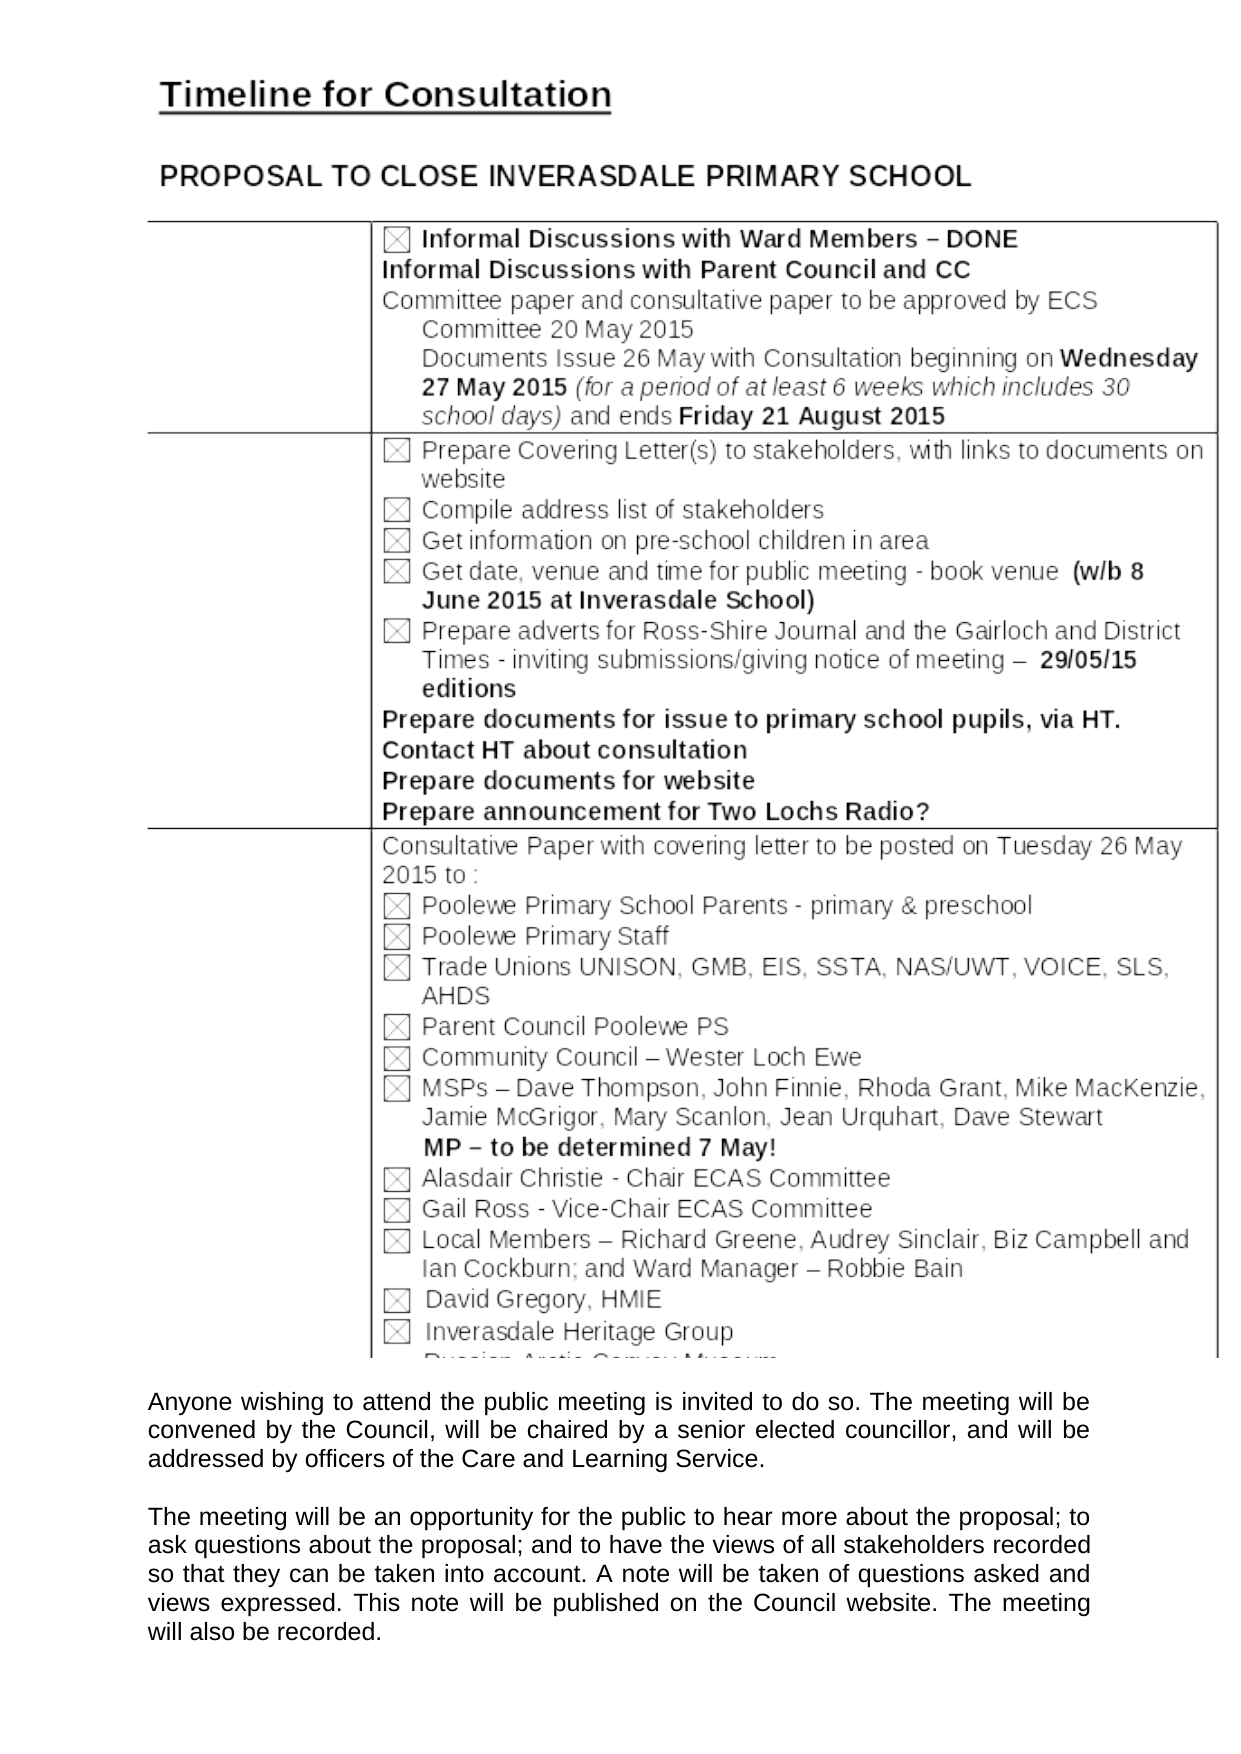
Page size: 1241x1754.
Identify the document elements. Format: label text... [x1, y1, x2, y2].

text Anyone wishing to attend the public meeting is invited to do so. The meeting will be convened by the Council, will be chaired by a senior elected councillor, and will be addressed by officers of the Care and Learning Service. [148, 1387, 1092, 1473]
text The meeting will be an opportunity for the public to hear more about the proposal; to ask questions about the proposal; and to have the views of all stakeholders recorded so that they can be taken into account. A note will be taken of questions asked and views expressed. This note will be published on the Council website. The meeting will also be recorded. [148, 1502, 1092, 1646]
